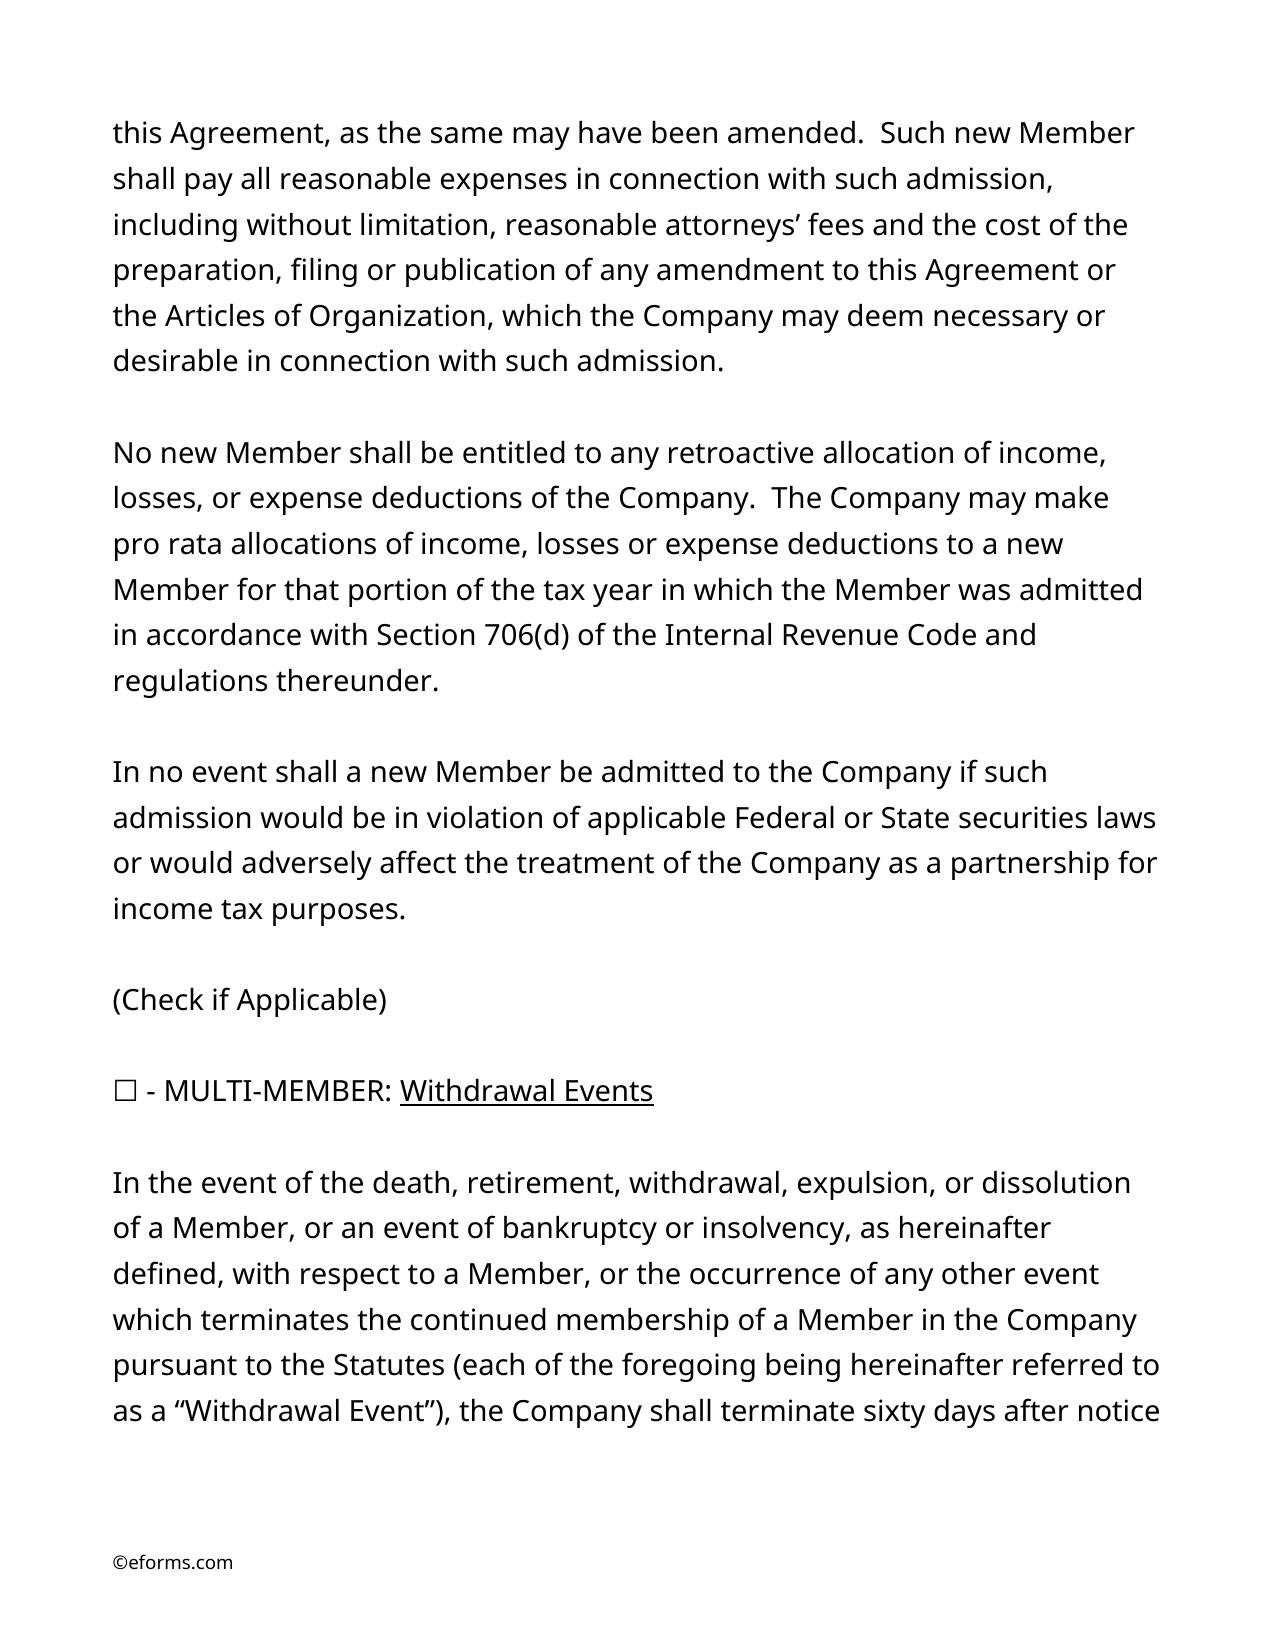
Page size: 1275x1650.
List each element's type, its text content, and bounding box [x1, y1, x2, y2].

text In no event shall a new Member be admitted to the Company if such admission would be in violation of applicable Federal or State securities laws or would adversely affect the treatment of the Company as a partnership for income tax purposes. [112, 751, 1162, 928]
text (Check if Applicable) [112, 979, 1162, 1019]
text No new Member shall be entitled to any retroactive allocation of income, losses, or expense deductions of the Company. The Company may make pro rata allocations of income, losses or expense deductions to a new Member for that portion of the tax year in which the Member was admitted in accordance with Section 706(d) of the Internal Revenue Code and regulations thereunder. [112, 432, 1162, 700]
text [112, 112, 1162, 380]
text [112, 1162, 1162, 1430]
text ☐ - MULTI-MEMBER: Withdrawal Events [112, 1071, 1162, 1110]
